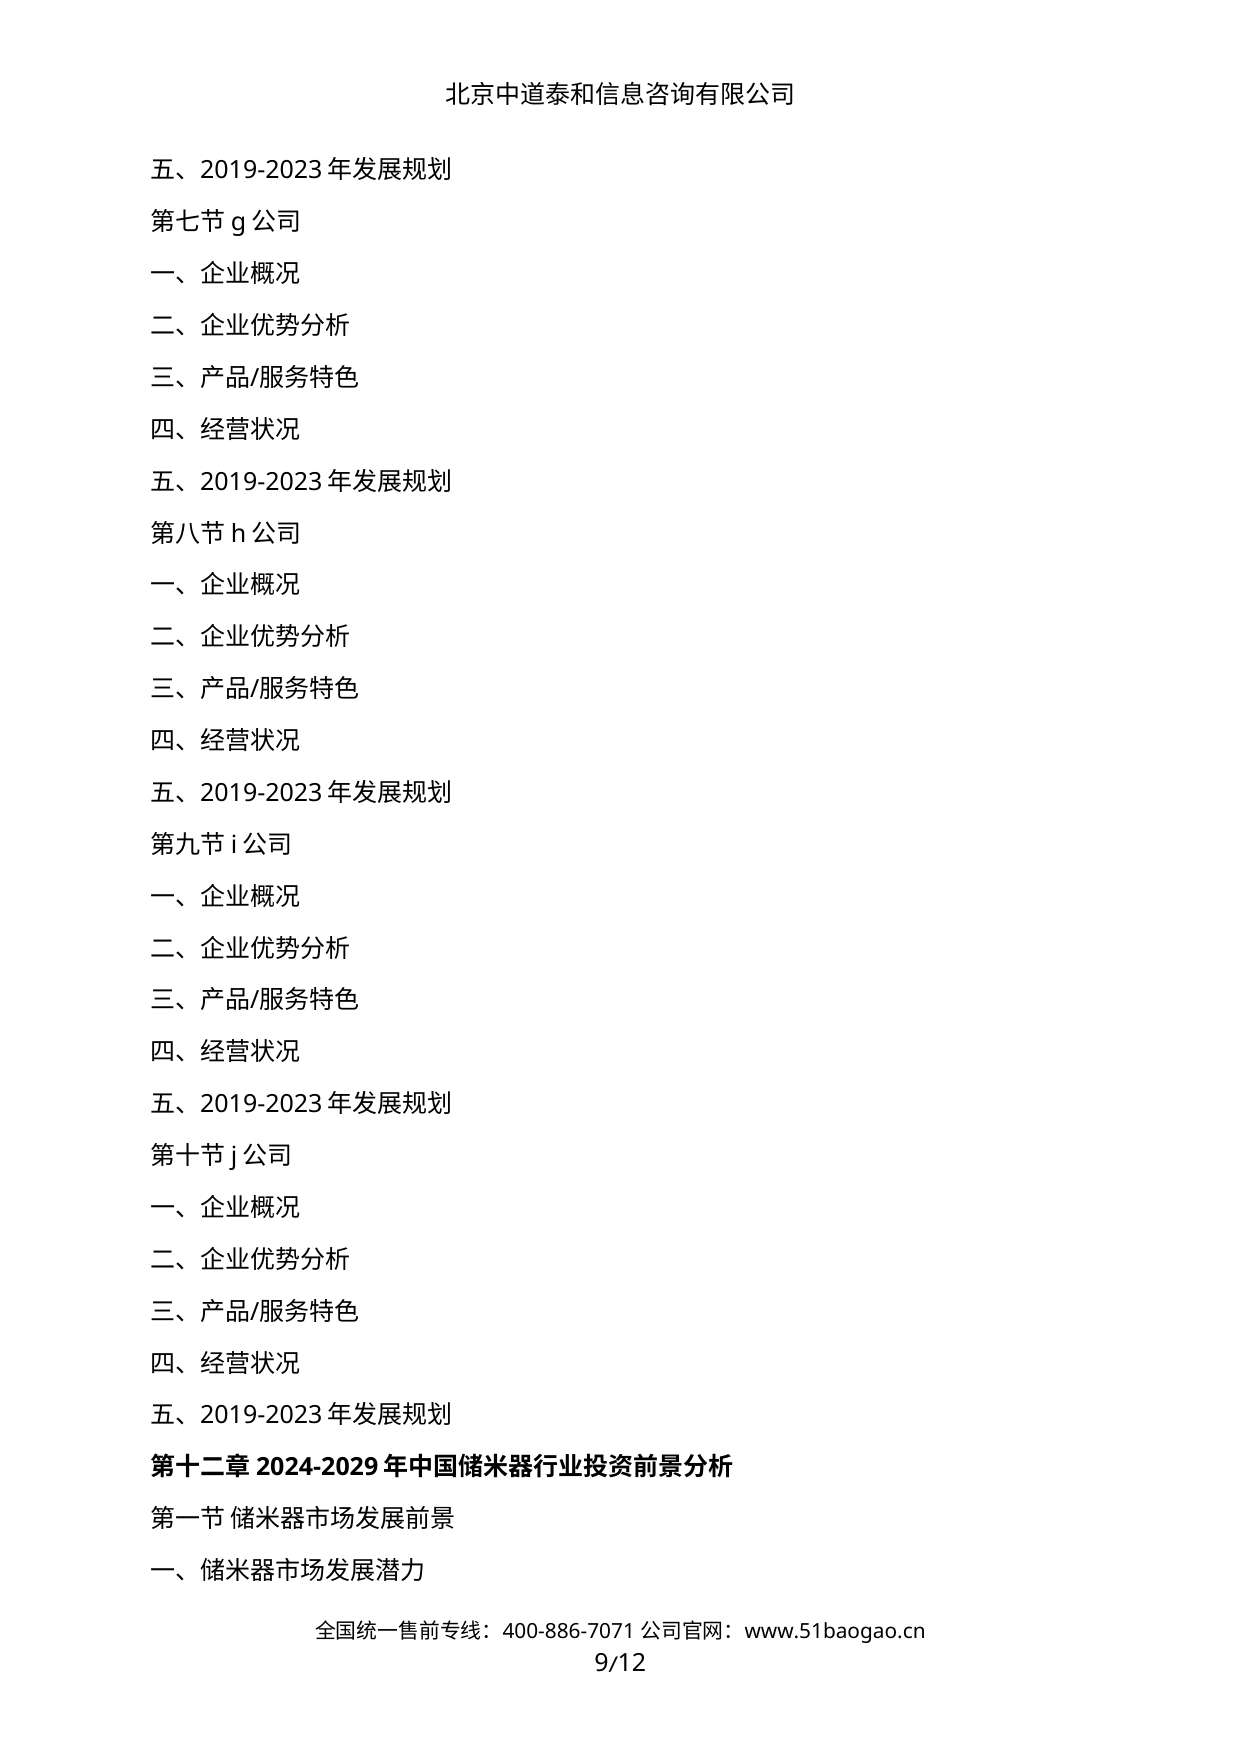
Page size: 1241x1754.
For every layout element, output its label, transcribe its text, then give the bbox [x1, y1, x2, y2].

text 二、企业优势分析 [150, 1239, 1090, 1276]
text 五、2019-2023年发展规划 [150, 1395, 1090, 1431]
text 第七节 g公司 [150, 202, 1090, 238]
text 三、产品/服务特色 [150, 1291, 1090, 1327]
text 第十节 j公司 [150, 1136, 1090, 1172]
text 四、经营状况 [150, 721, 1090, 757]
text 第十二章 2024-2029年中国储米器行业投资前景分析 [150, 1447, 1090, 1483]
text 一、企业概况 [150, 876, 1090, 912]
text 第一节 储米器市场发展前景 [150, 1499, 1090, 1535]
text 三、产品/服务特色 [150, 980, 1090, 1016]
text 五、2019-2023年发展规划 [150, 1084, 1090, 1120]
text 二、企业优势分析 [150, 306, 1090, 342]
text 四、经营状况 [150, 409, 1090, 446]
text 第八节 h公司 [150, 513, 1090, 549]
text 二、企业优势分析 [150, 617, 1090, 653]
text 四、经营状况 [150, 1343, 1090, 1379]
text 一、企业概况 [150, 565, 1090, 601]
text 三、产品/服务特色 [150, 669, 1090, 705]
text 四、经营状况 [150, 1032, 1090, 1068]
text 一、储米器市场发展潜力 [150, 1551, 1090, 1587]
text 二、企业优势分析 [150, 928, 1090, 964]
text 第九节 i公司 [150, 824, 1090, 861]
text 一、企业概况 [150, 1187, 1090, 1224]
text 三、产品/服务特色 [150, 357, 1090, 394]
text 一、企业概况 [150, 254, 1090, 290]
text 五、2019-2023年发展规划 [150, 461, 1090, 497]
text 五、2019-2023年发展规划 [150, 772, 1090, 809]
text 五、2019-2023年发展规划 [150, 150, 1090, 186]
